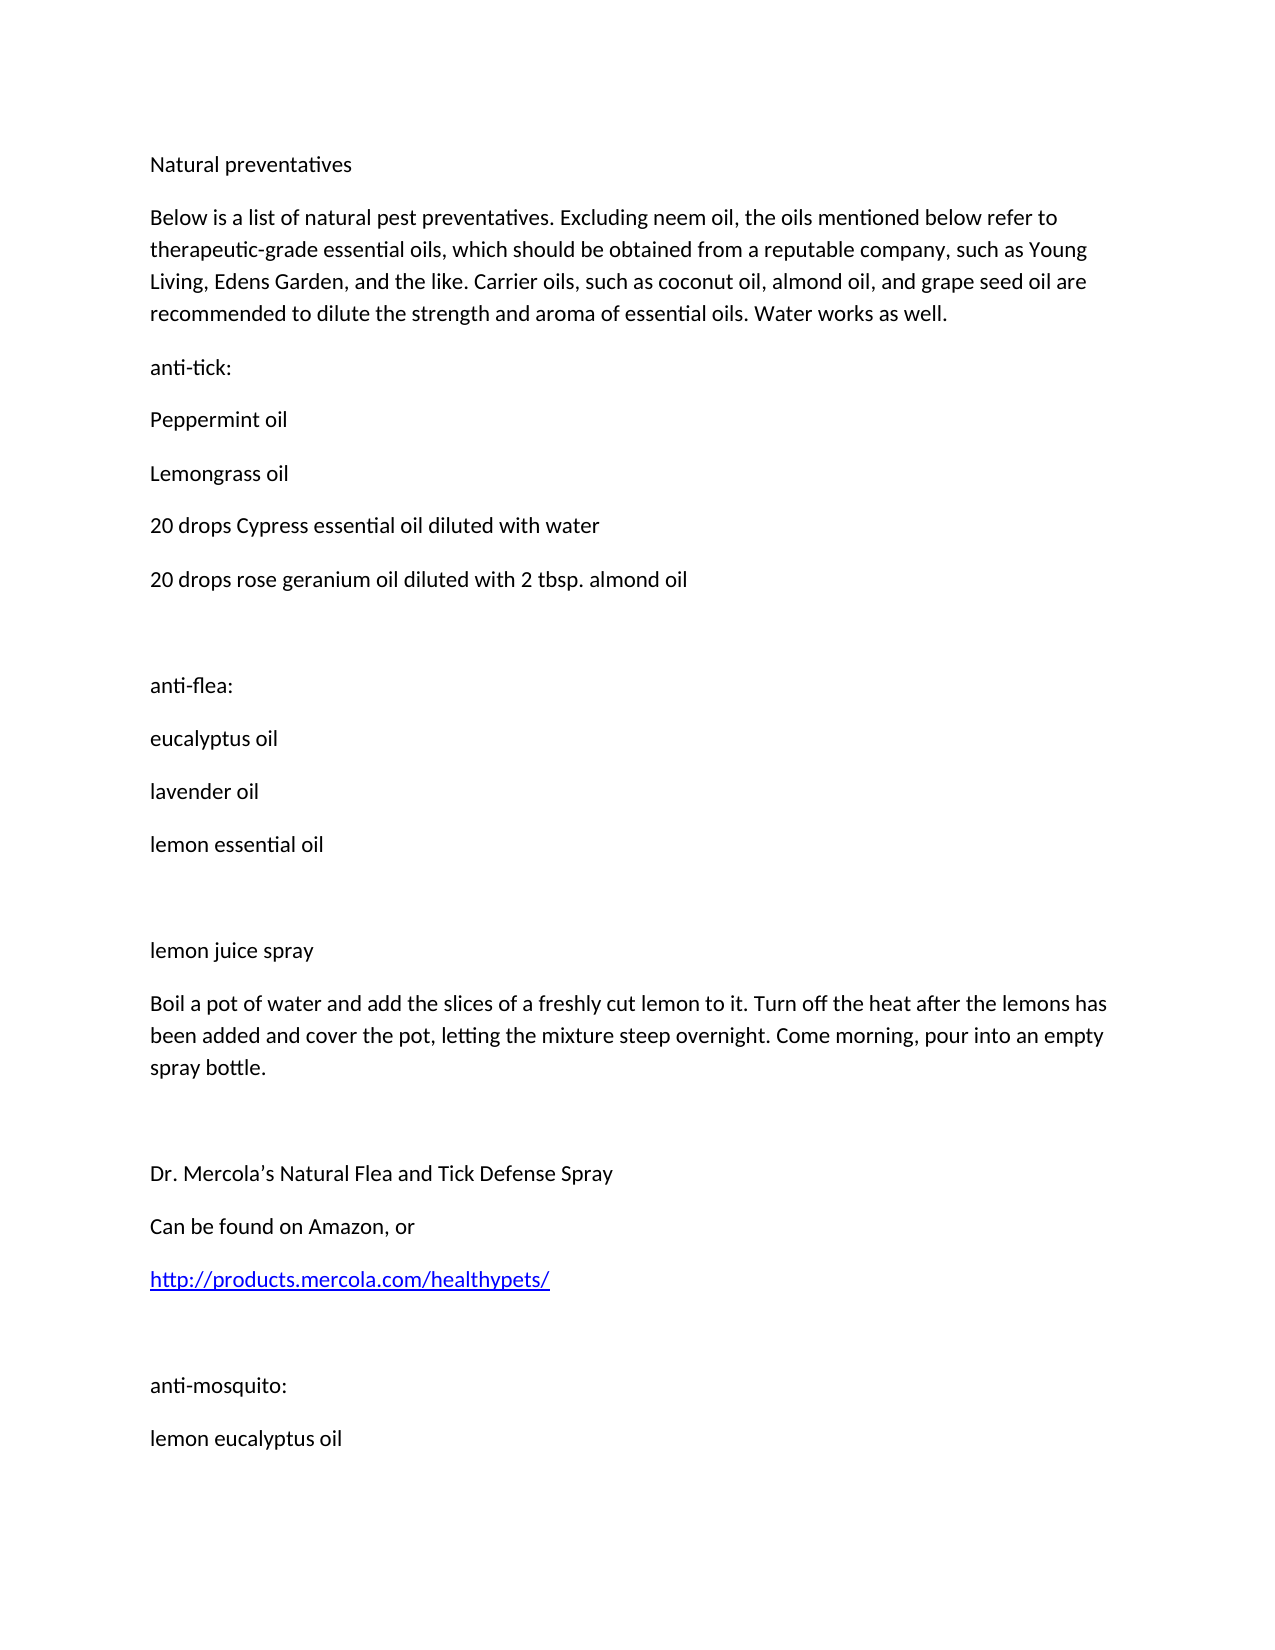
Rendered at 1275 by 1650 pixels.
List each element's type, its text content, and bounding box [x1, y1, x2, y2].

text Lemongrass oil [150, 459, 1125, 487]
text lavender oil [150, 777, 1125, 805]
text Boil a pot of water and add the slices of a freshly cut lemon to it. Turn off the heat after the lemons has been added and cover the pot, letting the mixture steep overnight. Come morning, pour into an empty spray bottle. [150, 989, 1125, 1081]
text Peppermint oil [150, 406, 1125, 434]
text Below is a list of natural pest preventatives. Excluding neem oil, the oils mentioned below refer to therapeutic-grade essential oils, which should be obtained from a reputable company, such as Young Living, Edens Garden, and the like. Carrier oils, such as coconut oil, almond oil, and grape seed oil are recommended to dilute the strength and aroma of essential oils. Water works as well. [150, 203, 1125, 328]
text anti-mosquito: [150, 1371, 1125, 1399]
text anti-tick: [150, 353, 1125, 381]
text lemon juice spray [150, 936, 1125, 964]
text anti-flea: [150, 671, 1125, 699]
text Can be found on Amazon, or [150, 1212, 1125, 1240]
text 20 drops Cypress essential oil diluted with water [150, 512, 1125, 540]
text lemon essential oil [150, 830, 1125, 858]
text http://products.mercola.com/healthypets/ [150, 1265, 1125, 1293]
text lemon eucalyptus oil [150, 1424, 1125, 1452]
text Natural preventatives [150, 150, 1125, 178]
text Dr. Mercola’s Natural Flea and Tick Defense Spray [150, 1159, 1125, 1187]
text 20 drops rose geranium oil diluted with 2 tbsp. almond oil [150, 565, 1125, 593]
text eucalyptus oil [150, 724, 1125, 752]
